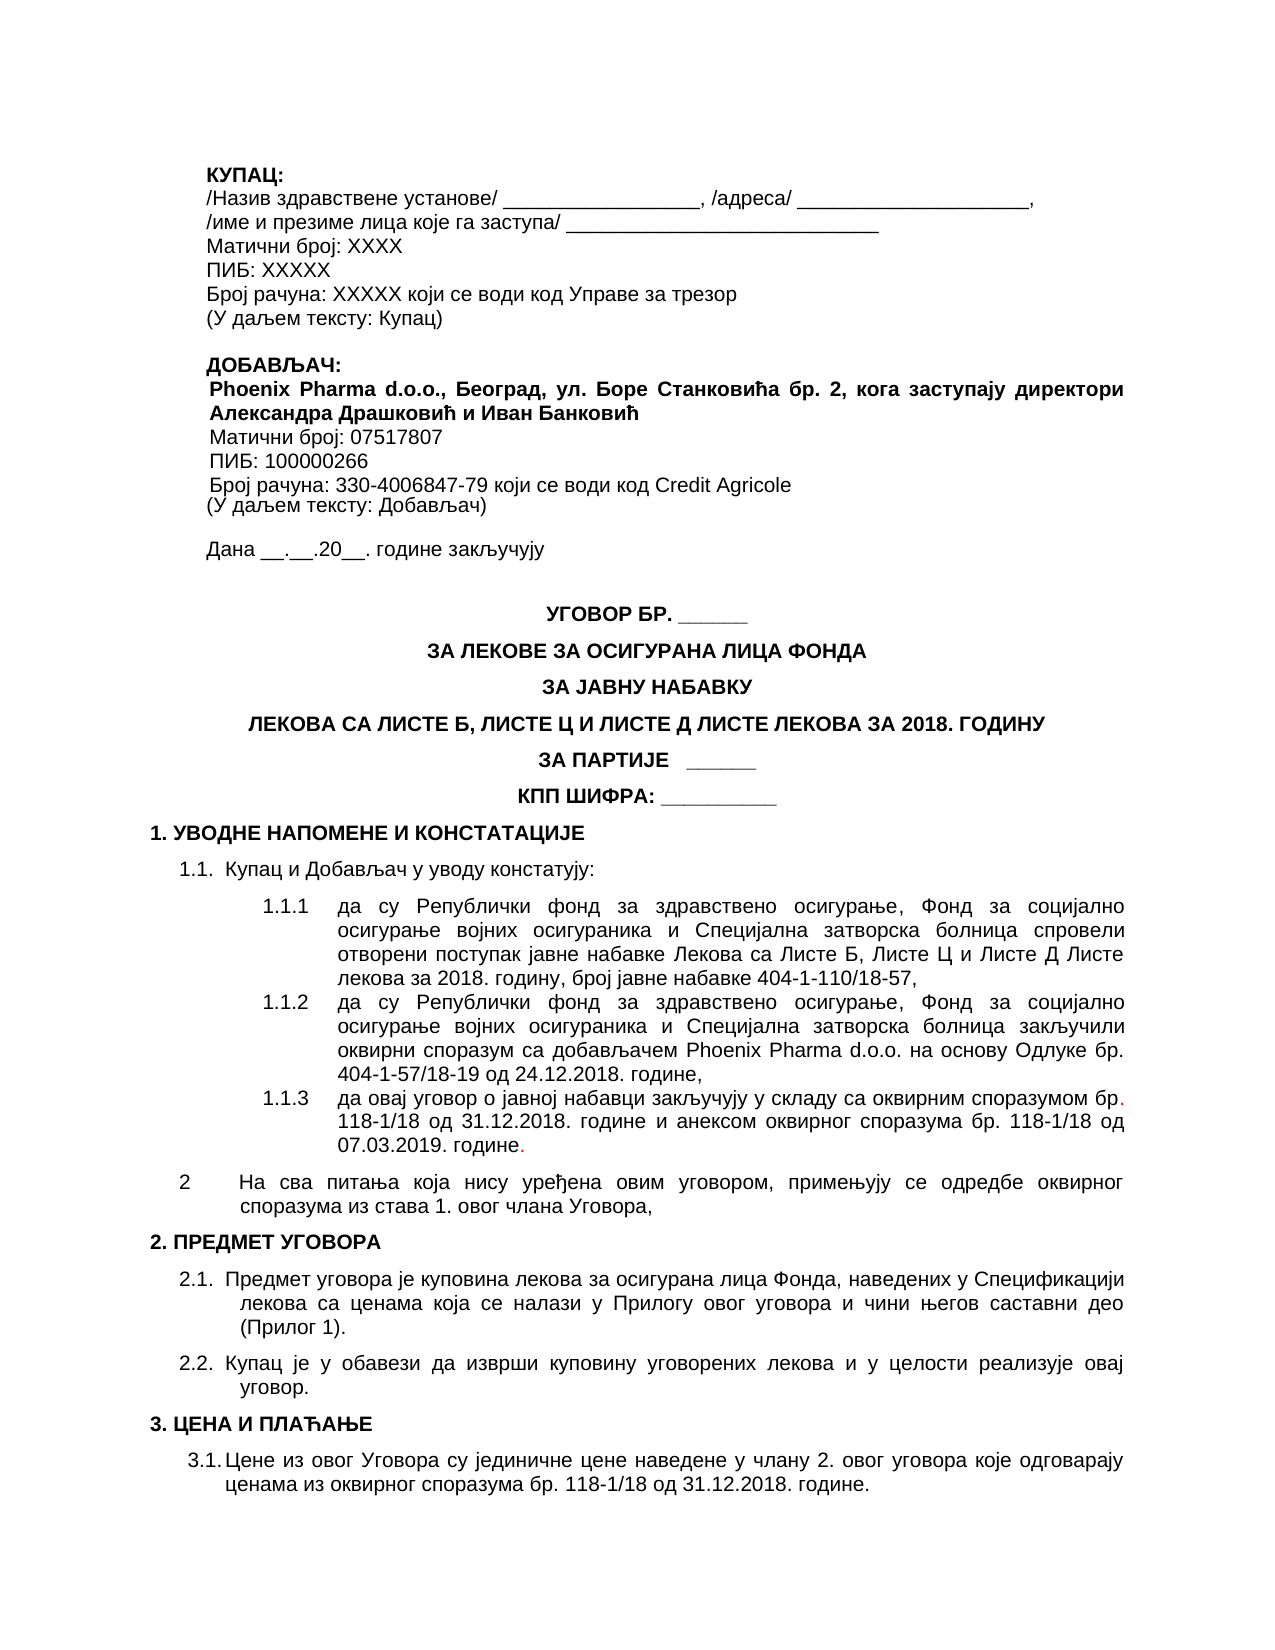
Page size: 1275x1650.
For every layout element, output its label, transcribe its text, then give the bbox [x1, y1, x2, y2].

text КПП ШИФРА: __________ [169, 784, 1125, 808]
text КУПАЦ: [206, 162, 1125, 186]
list Купац је у обавези да изврши куповину уговорених лекова и у целости реализује овај уговор. [179, 1351, 1125, 1399]
text (У даљем тексту: Добављач) [206, 497, 1125, 517]
text ЗА ПАРТИЈЕ ______ [169, 748, 1125, 772]
text (У даљем тексту: Купац) [206, 305, 1125, 329]
list да су Републички фонд за здравствено осигурање, Фонд за социјално осигурање војних осигураника и Специјална затворска болница спровели отворени поступак јавне набавке Лекова са Листе Б, Листе Ц и Листе Д Листе лекова за 2018. годину, број јавне набавке 404-1-110/18-57, [262, 894, 1125, 989]
list Предмет уговора је куповина лекова за осигурана лица Фонда, наведених у Спецификацији лекова са ценама која се налази у Прилогу овог уговора и чини његов саставни део (Прилог 1). [179, 1267, 1125, 1338]
text Број рачуна: XXXXX који се води код Управе за трезор [206, 281, 1125, 305]
text Матични број: 07517807 [209, 425, 1125, 449]
text Број рачуна: 330-4006847-79 који се води код Credit Agricole [209, 473, 1125, 497]
text ЗА ЛЕКОВЕ ЗА ОСИГУРАНА ЛИЦА ФОНДА [169, 638, 1125, 662]
text ЗА ЈАВНУ НАБАВКУ [169, 675, 1125, 699]
text УГОВОР БР. ______ [169, 602, 1125, 626]
text Матични број: XXXX [206, 233, 1125, 257]
text /Назив здравствене установе/ _________________, /адреса/ ____________________, /име и презиме лица које га заступа/ ___________________________ [206, 186, 1079, 233]
text ПИБ: XXXXX [206, 257, 1125, 281]
list да овај уговор о јавној набавци закључују у складу са оквирним споразумом бр. 118-1/18 од 31.12.2018. године и анексом оквирног споразума бр. 118-1/18 од 07.03.2019. године. [262, 1085, 1125, 1157]
text Дана __.__.20__. године закључују [206, 536, 1125, 560]
text ЛЕКОВА СА ЛИСТЕ Б, ЛИСТЕ Ц И ЛИСТЕ Д ЛИСТЕ ЛЕКОВА ЗА 2018. ГОДИНУ [169, 711, 1125, 735]
list На сва питања која нису уређена овим уговором, примењују се одредбе оквирног споразума из става 1. овог члана Уговора, [179, 1170, 1125, 1218]
text 3. ЦЕНА И ПЛАЋАЊЕ [150, 1411, 1125, 1435]
text 1. УВОДНЕ НАПОМЕНЕ И КОНСТАТАЦИЈЕ [150, 821, 1125, 845]
text 2. ПРЕДМЕТ УГОВОРА [150, 1230, 1125, 1254]
text ДОБАВЉАЧ: [206, 353, 1125, 377]
list да су Републички фонд за здравствено осигурање, Фонд за социјално осигурање војних осигураника и Специјална затворска болница закључили оквирни споразум са добављачем Phoenix Pharma d.o.o. на основу Одлуке бр. 404-1-57/18-19 од 24.12.2018. године, [262, 989, 1125, 1085]
text ПИБ: 100000266 [209, 449, 1125, 473]
list Цене из овог Уговора су јединичне цене наведене у члану 2. овог уговора које одговарају ценама из оквирног споразума бр. 118-1/18 од 31.12.2018. године. [187, 1448, 1125, 1496]
text Phoenix Pharma d.o.o., Београд, ул. Боре Станковића бр. 2, кога заступају директори Александра Драшковић и Иван Банковић [209, 377, 1125, 425]
list Купац и Добављач у уводу констатују: [179, 857, 1125, 881]
